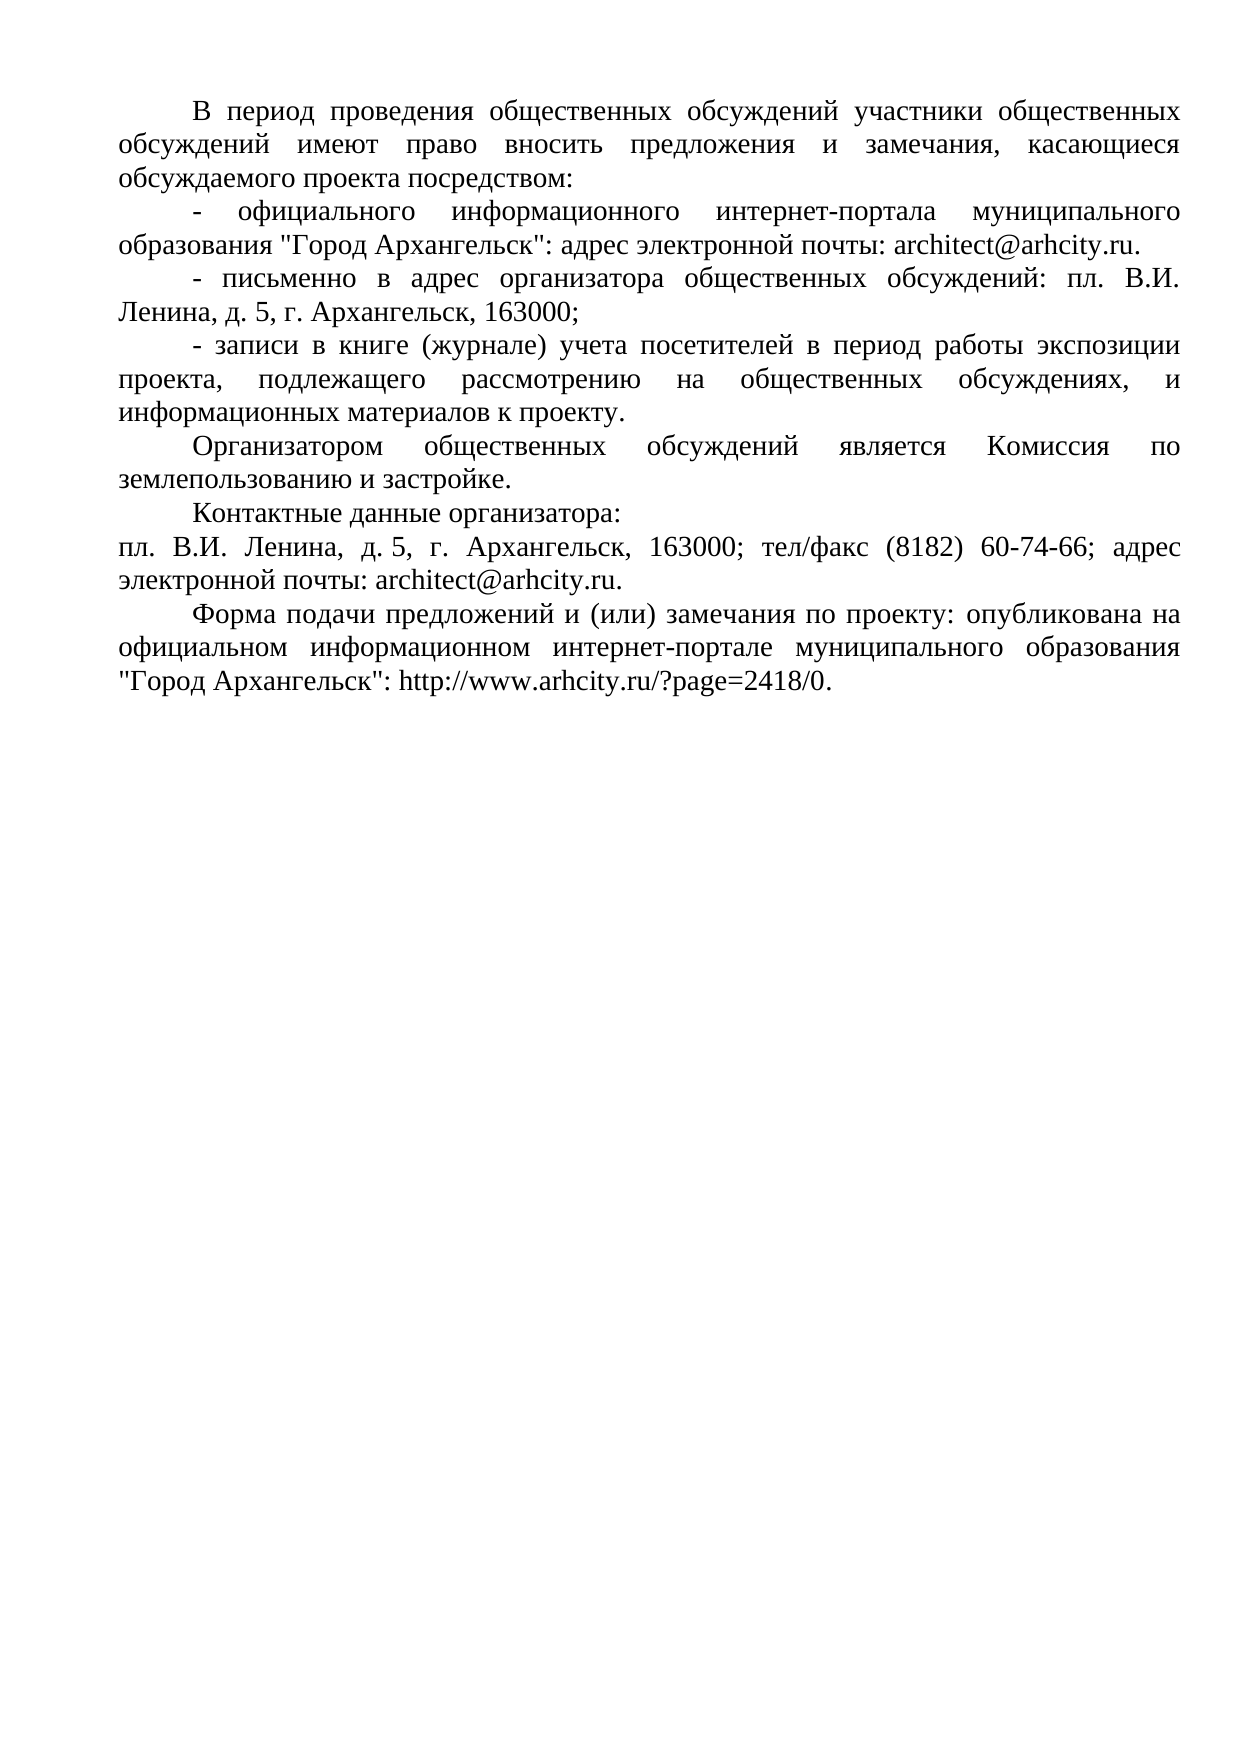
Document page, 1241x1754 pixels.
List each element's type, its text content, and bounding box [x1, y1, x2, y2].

text пл. В.И. Ленина, д. 5, г. Архангельск, 163000; тел/факс (8182) 60-74-66; адрес электронной почты: architect@arhcity.ru. [118, 529, 1181, 596]
text - записи в книге (журнале) учета посетителей в период работы экспозиции проекта, подлежащего рассмотрению на общественных обсуждениях, и информационных материалов к проекту. [118, 327, 1181, 428]
text Организатором общественных обсуждений является Комиссия по землепользованию и застройке. [118, 428, 1181, 495]
text Контактные данные организатора: [118, 495, 1181, 529]
text Форма подачи предложений и (или) замечания по проекту: опубликована на официальном информационном интернет-портале муниципального образования "Город Архангельск": http://www.arhcity.ru/?page=2418/0. [118, 596, 1181, 696]
text В период проведения общественных обсуждений участники общественных обсуждений имеют право вносить предложения и замечания, касающиеся обсуждаемого проекта посредством: [118, 93, 1181, 193]
text - официального информационного интернет-портала муниципального образования "Город Архангельск": адрес электронной почты: architect@arhcity.ru. [118, 193, 1181, 260]
text - письменно в адрес организатора общественных обсуждений: пл. В.И. Ленина, д. 5, г. Архангельск, 163000; [118, 260, 1181, 327]
